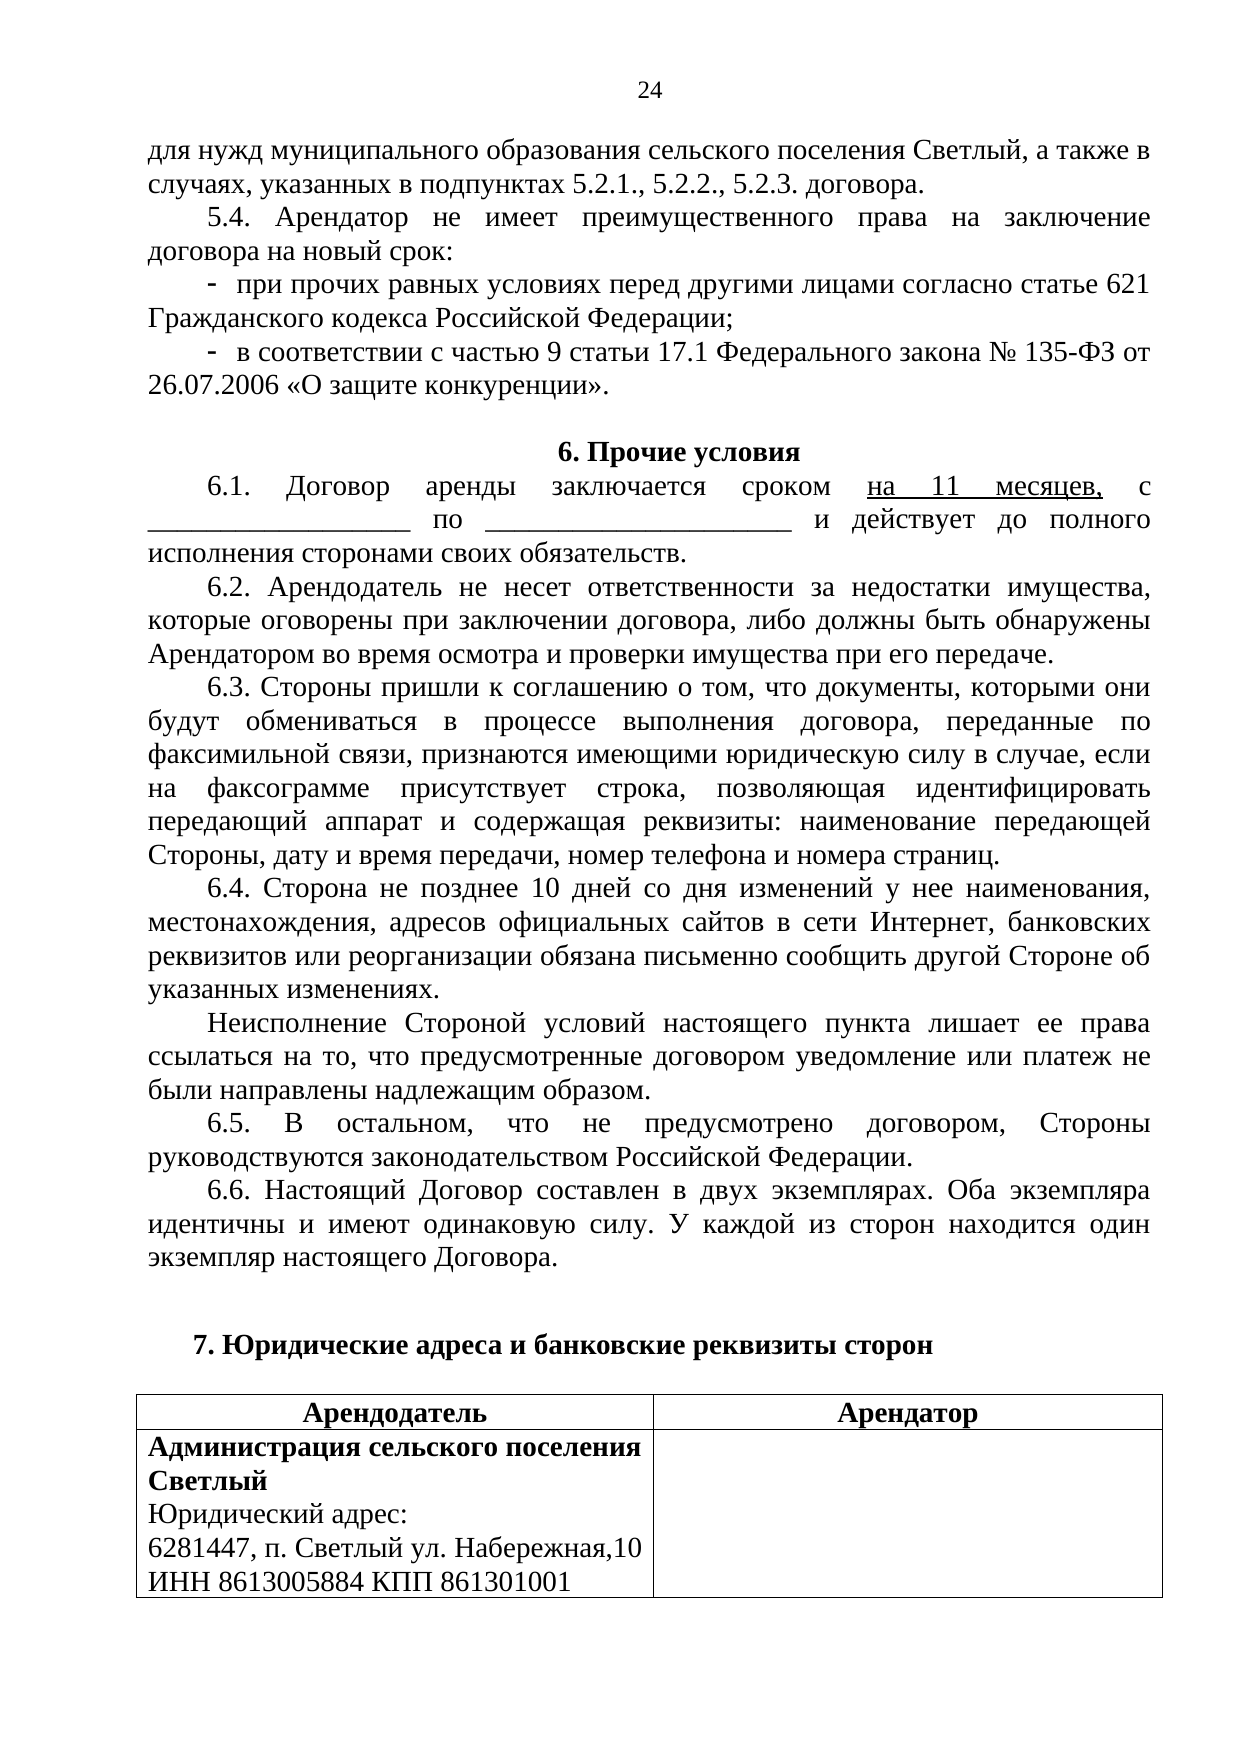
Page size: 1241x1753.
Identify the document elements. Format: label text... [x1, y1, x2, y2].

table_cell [137, 1430, 653, 1597]
table_header Арендодатель [137, 1395, 653, 1428]
text 6.4. Сторона не позднее 10 дней со дня изменений у нее наименования, местонахождения, адресов официальных сайтов в сети Интернет, банковских реквизитов или реорганизации обязана письменно сообщить другой Стороне об указанных изменениях. [148, 871, 1152, 1005]
table_cell [654, 1430, 1162, 1597]
text Неисполнение Стороной условий настоящего пункта лишает ее права ссылаться на то, что предусмотренные договором уведомление или платеж не были направлены надлежащим образом. [148, 1005, 1152, 1105]
text 6. Прочие условия [148, 434, 1152, 468]
text 6.6. Настоящий Договор составлен в двух экземплярах. Оба экземпляра идентичны и имеют одинаковую силу. У каждой из сторон находится один экземпляр настоящего Договора. [148, 1172, 1152, 1273]
text 6.5. В остальном, что не предусмотрено договором, Стороны руководствуются законодательством Российской Федерации. [148, 1105, 1152, 1172]
text 6.2. Арендодатель не несет ответственности за недостатки имущества, которые оговорены при заключении договора, либо должны быть обнаружены Арендатором во время осмотра и проверки имущества при его передаче. [148, 569, 1152, 669]
table_header Арендатор [654, 1395, 1162, 1428]
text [148, 132, 1152, 199]
text 5.4. Арендатор не имеет преимущественного права на заключение договора на новый срок: [148, 199, 1152, 267]
list при прочих равных условиях перед другими лицами согласно статье 621 Гражданского кодекса Российской Федерации; [148, 267, 1152, 334]
text 6.3. Стороны пришли к соглашению о том, что документы, которыми они будут обмениваться в процессе выполнения договора, переданные по факсимильной связи, признаются имеющими юридическую силу в случае, если на факсограмме присутствует строка, позволяющая идентифицировать передающий аппарат и содержащая реквизиты: наименование передающей Стороны, дату и время передачи, номер телефона и номера страниц. [148, 669, 1152, 871]
subtitle 7. Юридические адреса и банковские реквизиты сторон [193, 1327, 1152, 1360]
list в соответствии с частью 9 статьи 17.1 Федерального закона № 135-ФЗ от 26.07.2006 «О защите конкуренции». [148, 334, 1152, 401]
text 6.1. Договор аренды заключается сроком на 11 месяцев, с __________________ по _____________________ и действует до полного исполнения сторонами своих обязательств. [148, 468, 1152, 569]
